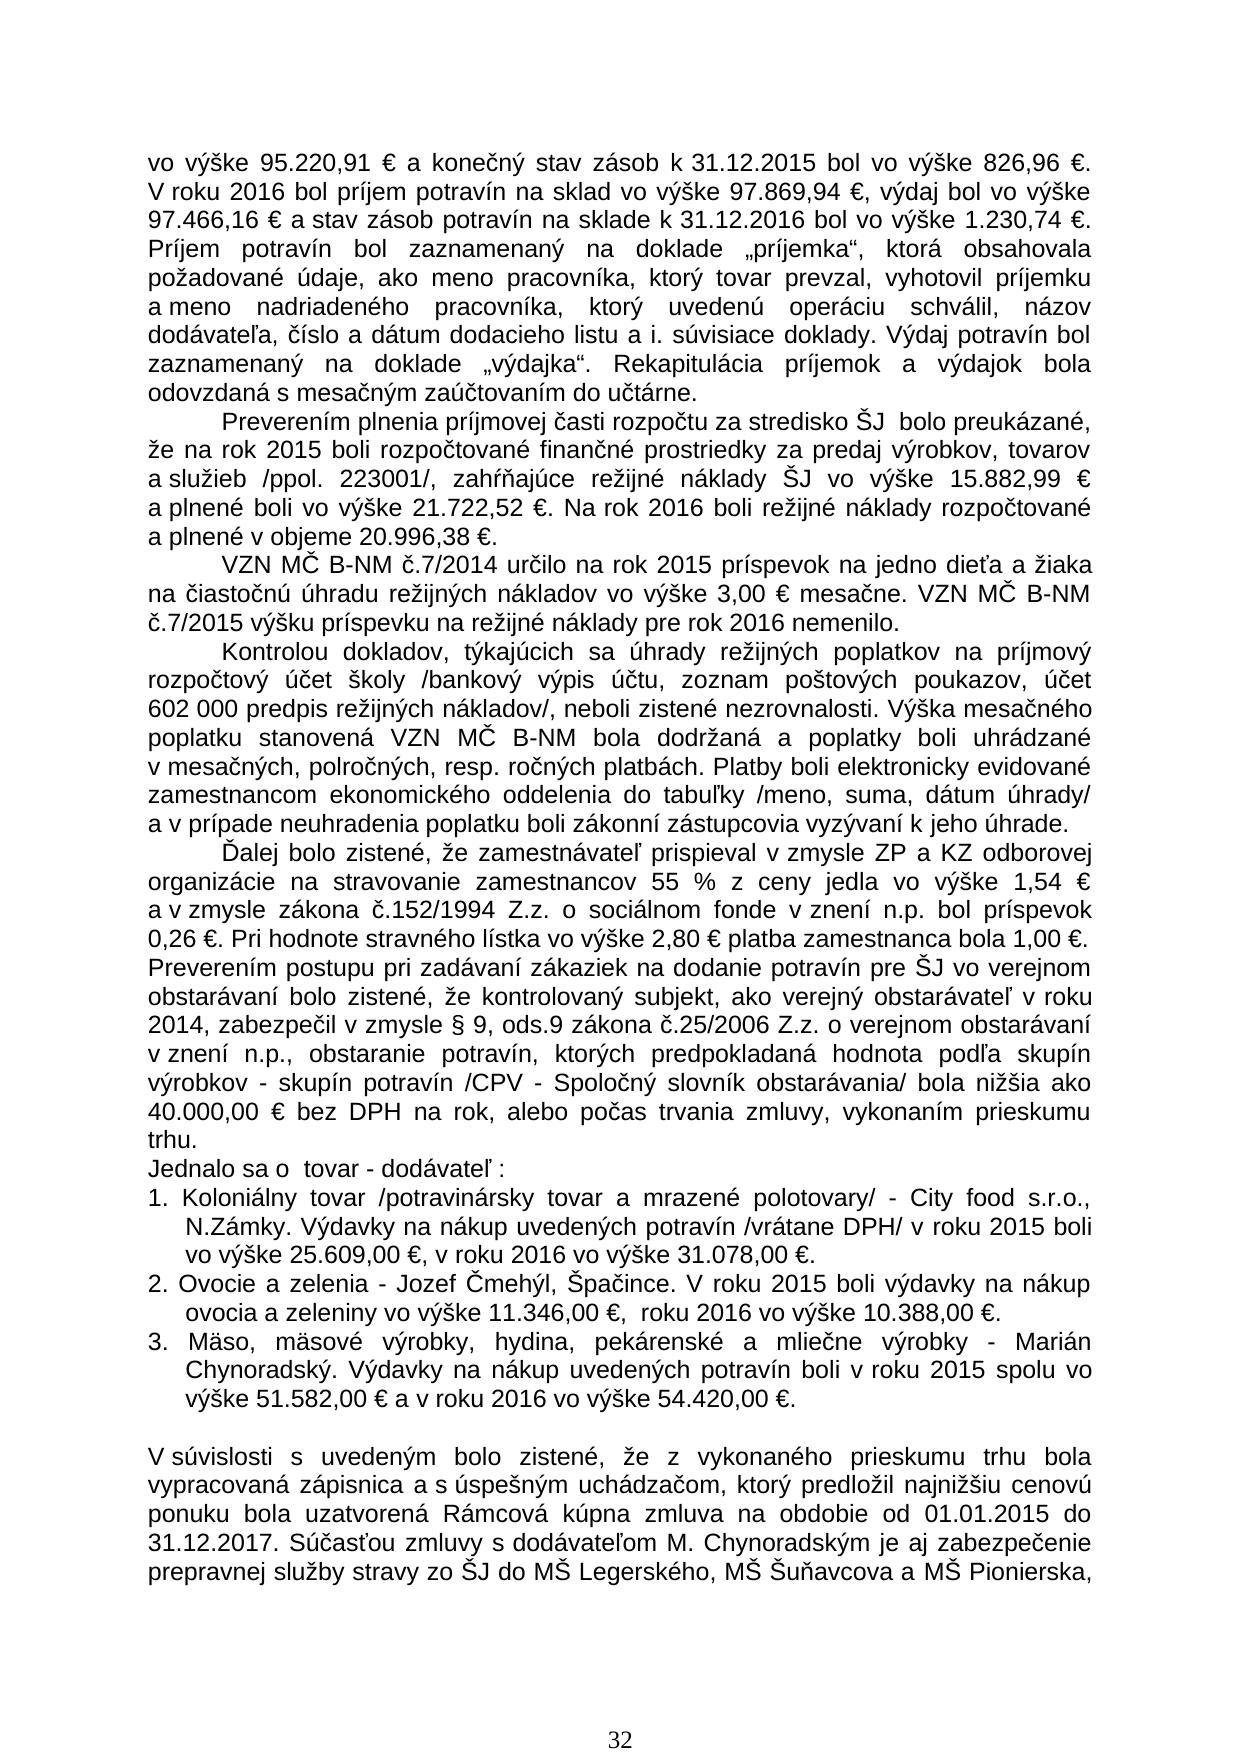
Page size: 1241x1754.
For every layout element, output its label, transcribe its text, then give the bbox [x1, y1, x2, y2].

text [148, 1441, 1092, 1585]
text Kontrolou dokladov, týkajúcich sa úhrady režijných poplatkov na príjmový rozpočtový účet školy /bankový výpis účtu, zoznam poštových poukazov, účet 602 000 predpis režijných nákladov/, neboli zistené nezrovnalosti. Výška mesačného poplatku stanovená VZN MČ B-NM bola dodržaná a poplatky boli uhrádzané v mesačných, polročných, resp. ročných platbách. Platby boli elektronicky evidované zamestnancom ekonomického oddelenia do tabuľky /meno, suma, dátum úhrady/ a v prípade neuhradenia poplatku boli zákonní zástupcovia vyzývaní k jeho úhrade. [148, 636, 1092, 838]
text Preverením plnenia príjmovej časti rozpočtu za stredisko ŠJ bolo preukázané, že na rok 2015 boli rozpočtované finančné prostriedky za predaj výrobkov, tovarov a služieb /ppol. 223001/, zahŕňajúce režijné náklady ŠJ vo výške 15.882,99 € a plnené boli vo výške 21.722,52 €. Na rok 2016 boli režijné náklady rozpočtované a plnené v objeme 20.996,38 €. [148, 406, 1092, 550]
text VZN MČ B-NM č.7/2014 určilo na rok 2015 príspevok na jedno dieťa a žiaka na čiastočnú úhradu režijných nákladov vo výške 3,00 € mesačne. VZN MČ B-NM č.7/2015 výšku príspevku na režijné náklady pre rok 2016 nemenilo. [148, 550, 1092, 636]
text Ďalej bolo zistené, že zamestnávateľ prispieval v zmysle ZP a KZ odborovej organizácie na stravovanie zamestnancov 55 % z ceny jedla vo výške 1,54 € a v zmysle zákona č.152/1994 Z.z. o sociálnom fonde v znení n.p. bol príspevok 0,26 €. Pri hodnote stravného lístka vo výške 2,80 € platba zamestnanca bola 1,00 €. [148, 838, 1092, 953]
text Jednalo sa o tovar - dodávateľ : [148, 1154, 1092, 1183]
text 1. Koloniálny tovar /potravinársky tovar a mrazené polotovary/ - City food s.r.o., N.Zámky. Výdavky na nákup uvedených potravín /vrátane DPH/ v roku 2015 boli vo výške 25.609,00 €, v roku 2016 vo výške 31.078,00 €. [148, 1183, 1092, 1269]
text Preverením postupu pri zadávaní zákaziek na dodanie potravín pre ŠJ vo verejnom obstarávaní bolo zistené, že kontrolovaný subjekt, ako verejný obstarávateľ v roku 2014, zabezpečil v zmysle § 9, ods.9 zákona č.25/2006 Z.z. o verejnom obstarávaní v znení n.p., obstaranie potravín, ktorých predpokladaná hodnota podľa skupín výrobkov - skupín potravín /CPV - Spoločný slovník obstarávania/ bola nižšia ako 40.000,00 € bez DPH na rok, alebo počas trvania zmluvy, vykonaním prieskumu trhu. [148, 953, 1092, 1154]
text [148, 148, 1092, 406]
text 3. Mäso, mäsové výrobky, hydina, pekárenské a mliečne výrobky - Marián Chynoradský. Výdavky na nákup uvedených potravín boli v roku 2015 spolu vo výške 51.582,00 € a v roku 2016 vo výške 54.420,00 €. [148, 1326, 1092, 1413]
text 2. Ovocie a zelenia - Jozef Čmehýl, Špačince. V roku 2015 boli výdavky na nákup ovocia a zeleniny vo výške 11.346,00 €, roku 2016 vo výške 10.388,00 €. [148, 1269, 1092, 1326]
